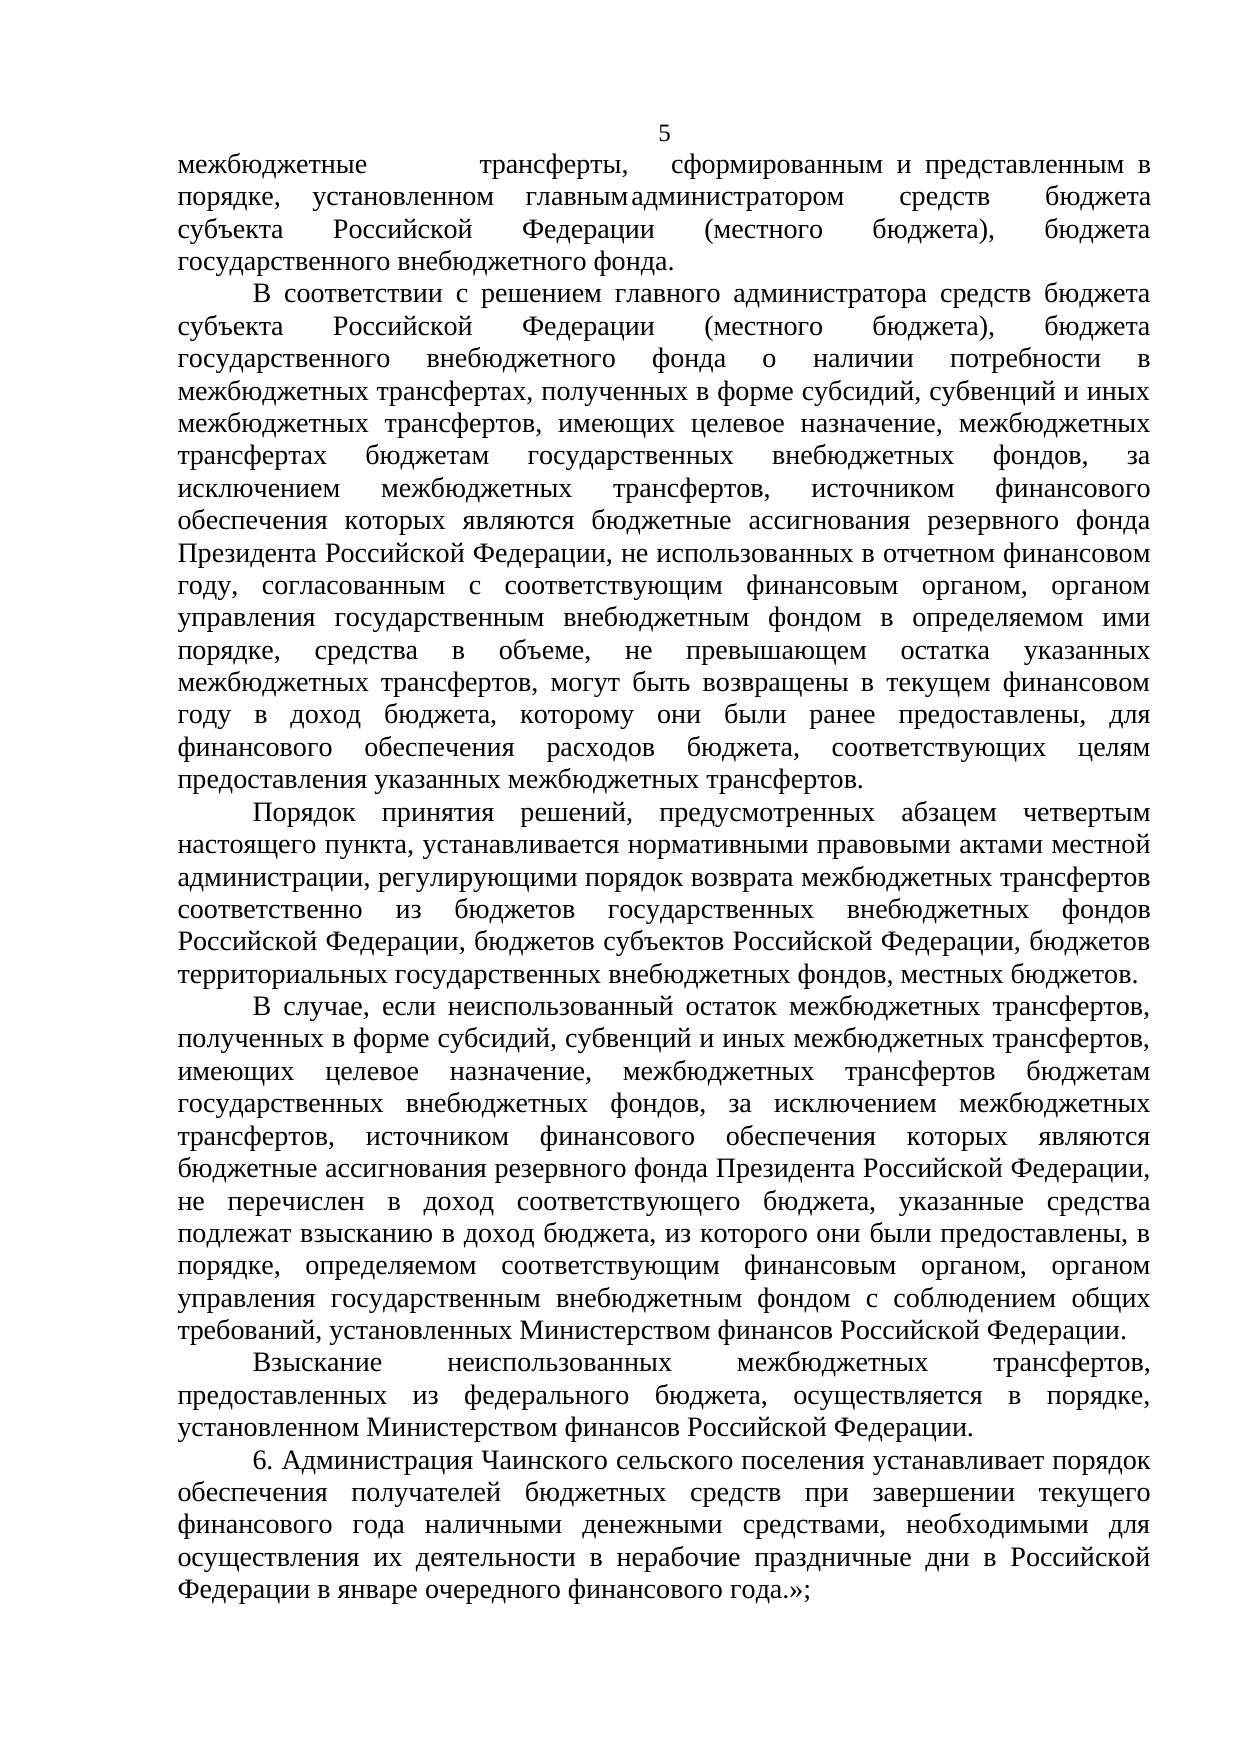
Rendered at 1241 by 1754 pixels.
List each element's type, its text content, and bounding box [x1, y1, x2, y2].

text В случае, если неиспользованный остаток межбюджетных трансфертов, полученных в форме субсидий, субвенций и иных межбюджетных трансфертов, имеющих целевое назначение, межбюджетных трансфертов бюджетам государственных внебюджетных фондов, за исключением межбюджетных трансфертов, источником финансового обеспечения которых являются бюджетные ассигнования резервного фонда Президента Российской Федерации, не перечислен в доход соответствующего бюджета, указанные средства подлежат взысканию в доход бюджета, из которого они были предоставлены, в порядке, определяемом соответствующим финансовым органом, органом управления государственным внебюджетным фондом с соблюдением общих требований, установленных Министерством финансов Российской Федерации. [177, 989, 1152, 1346]
text Взыскание неиспользованных межбюджетных трансфертов, предоставленных из федерального бюджета, осуществляется в порядке, установленном Министерством финансов Российской Федерации. [177, 1346, 1152, 1443]
text Порядок принятия решений, предусмотренных абзацем четвертым настоящего пункта, устанавливается нормативными правовыми актами местной администрации, регулирующими порядок возврата межбюджетных трансфертов соответственно из бюджетов государственных внебюджетных фондов Российской Федерации, бюджетов субъектов Российской Федерации, бюджетов территориальных государственных внебюджетных фондов, местных бюджетов. [177, 795, 1152, 989]
text В соответствии с решением главного администратора средств бюджета субъекта Российской Федерации (местного бюджета), бюджета государственного внебюджетного фонда о наличии потребности в межбюджетных трансфертах, полученных в форме субсидий, субвенций и иных межбюджетных трансфертов, имеющих целевое назначение, межбюджетных трансфертах бюджетам государственных внебюджетных фондов, за исключением межбюджетных трансфертов, источником финансового обеспечения которых являются бюджетные ассигнования резервного фонда Президента Российской Федерации, не использованных в отчетном финансовом году, согласованным с соответствующим финансовым органом, органом управления государственным внебюджетным фондом в определяемом ими порядке, средства в объеме, не превышающем остатка указанных межбюджетных трансфертов, могут быть возвращены в текущем финансовом году в доход бюджета, которому они были ранее предоставлены, для финансового обеспечения расходов бюджета, соответствующих целям предоставления указанных межбюджетных трансфертов. [177, 276, 1152, 795]
text 6. Администрация Чаинского сельского поселения устанавливает порядок обеспечения получателей бюджетных средств при завершении текущего финансового года наличными денежными средствами, необходимыми для осуществления их деятельности в нерабочие праздничные дни в Российской Федерации в январе очередного финансового года.»; [177, 1443, 1152, 1605]
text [177, 147, 1152, 276]
